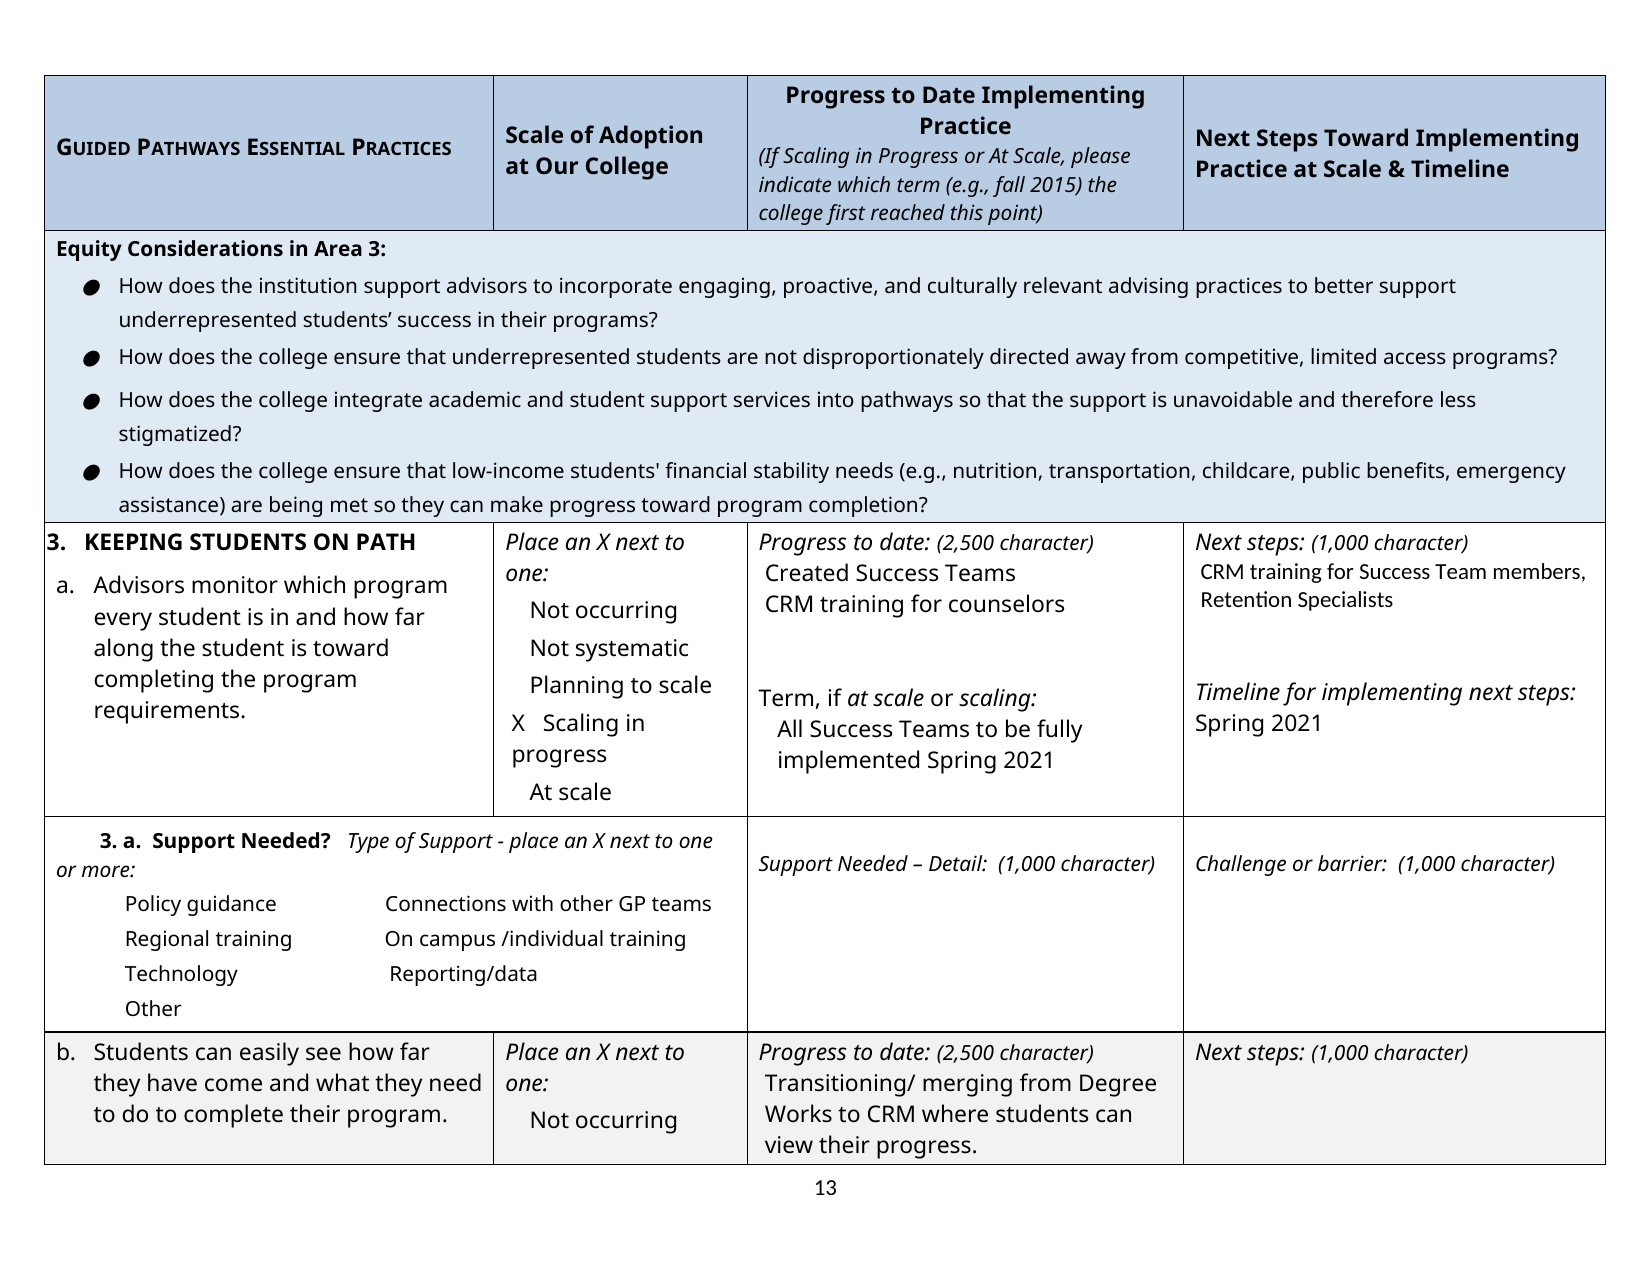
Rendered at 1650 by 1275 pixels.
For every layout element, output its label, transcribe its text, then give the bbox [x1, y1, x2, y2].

table_cell Next steps: (1,000 character) CRM training for Success Team members, Retention Specialists Timeline for implementing next steps: Spring 2021 [1184, 523, 1605, 816]
table_cell Equity Considerations in Area 3: How does the institution support advisors to incorporate engaging, proactive, and culturally relevant advising practices to better support underrepresented students’ success in their programs? How does the college ensure that underrepresented students are not disproportionately directed away from competitive, limited access programs? How does the college integrate academic and student support services into pathways so that the support is unavoidable and therefore less stigmatized? How does the college ensure that low-income students' financial stability needs (e.g., nutrition, transportation, childcare, public benefits, emergency assistance) are being met so they can make progress toward program completion? [45, 231, 1605, 522]
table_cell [45, 1033, 493, 1163]
table_cell 3. a. Support Needed? Type of Support - place an X next to one or more: Policy guidance Connections with other GP teams Regional training On campus /individual training Technology Reporting/data Other [45, 817, 747, 1031]
table_header Scale of Adoption at Our College [494, 76, 747, 230]
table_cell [1184, 1033, 1605, 1163]
table_cell Progress to date: (2,500 character) Created Success Teams CRM training for counselors Term, if at scale or scaling: All Success Teams to be fully implemented Spring 2021 [748, 523, 1183, 816]
table_cell Challenge or barrier: (1,000 character) [1184, 817, 1605, 1031]
table_cell KEEPING STUDENTS ON PATH Advisors monitor which program every student is in and how far along the student is toward completing the program requirements. [45, 523, 493, 816]
table_header Next Steps Toward Implementing Practice at Scale & Timeline [1184, 76, 1605, 230]
table_cell Support Needed – Detail: (1,000 character) [748, 817, 1183, 1031]
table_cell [748, 1033, 1183, 1163]
table_header Guided Pathways Essential Practices [45, 76, 493, 230]
table_cell Place an X next to one: Not occurring Not systematic Planning to scale X Scaling in progress At scale [494, 523, 747, 816]
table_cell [494, 1033, 747, 1163]
table_header Progress to Date Implementing Practice (If Scaling in Progress or At Scale, please indicate which term (e.g., fall 2015) the college first reached this point) [748, 76, 1183, 230]
